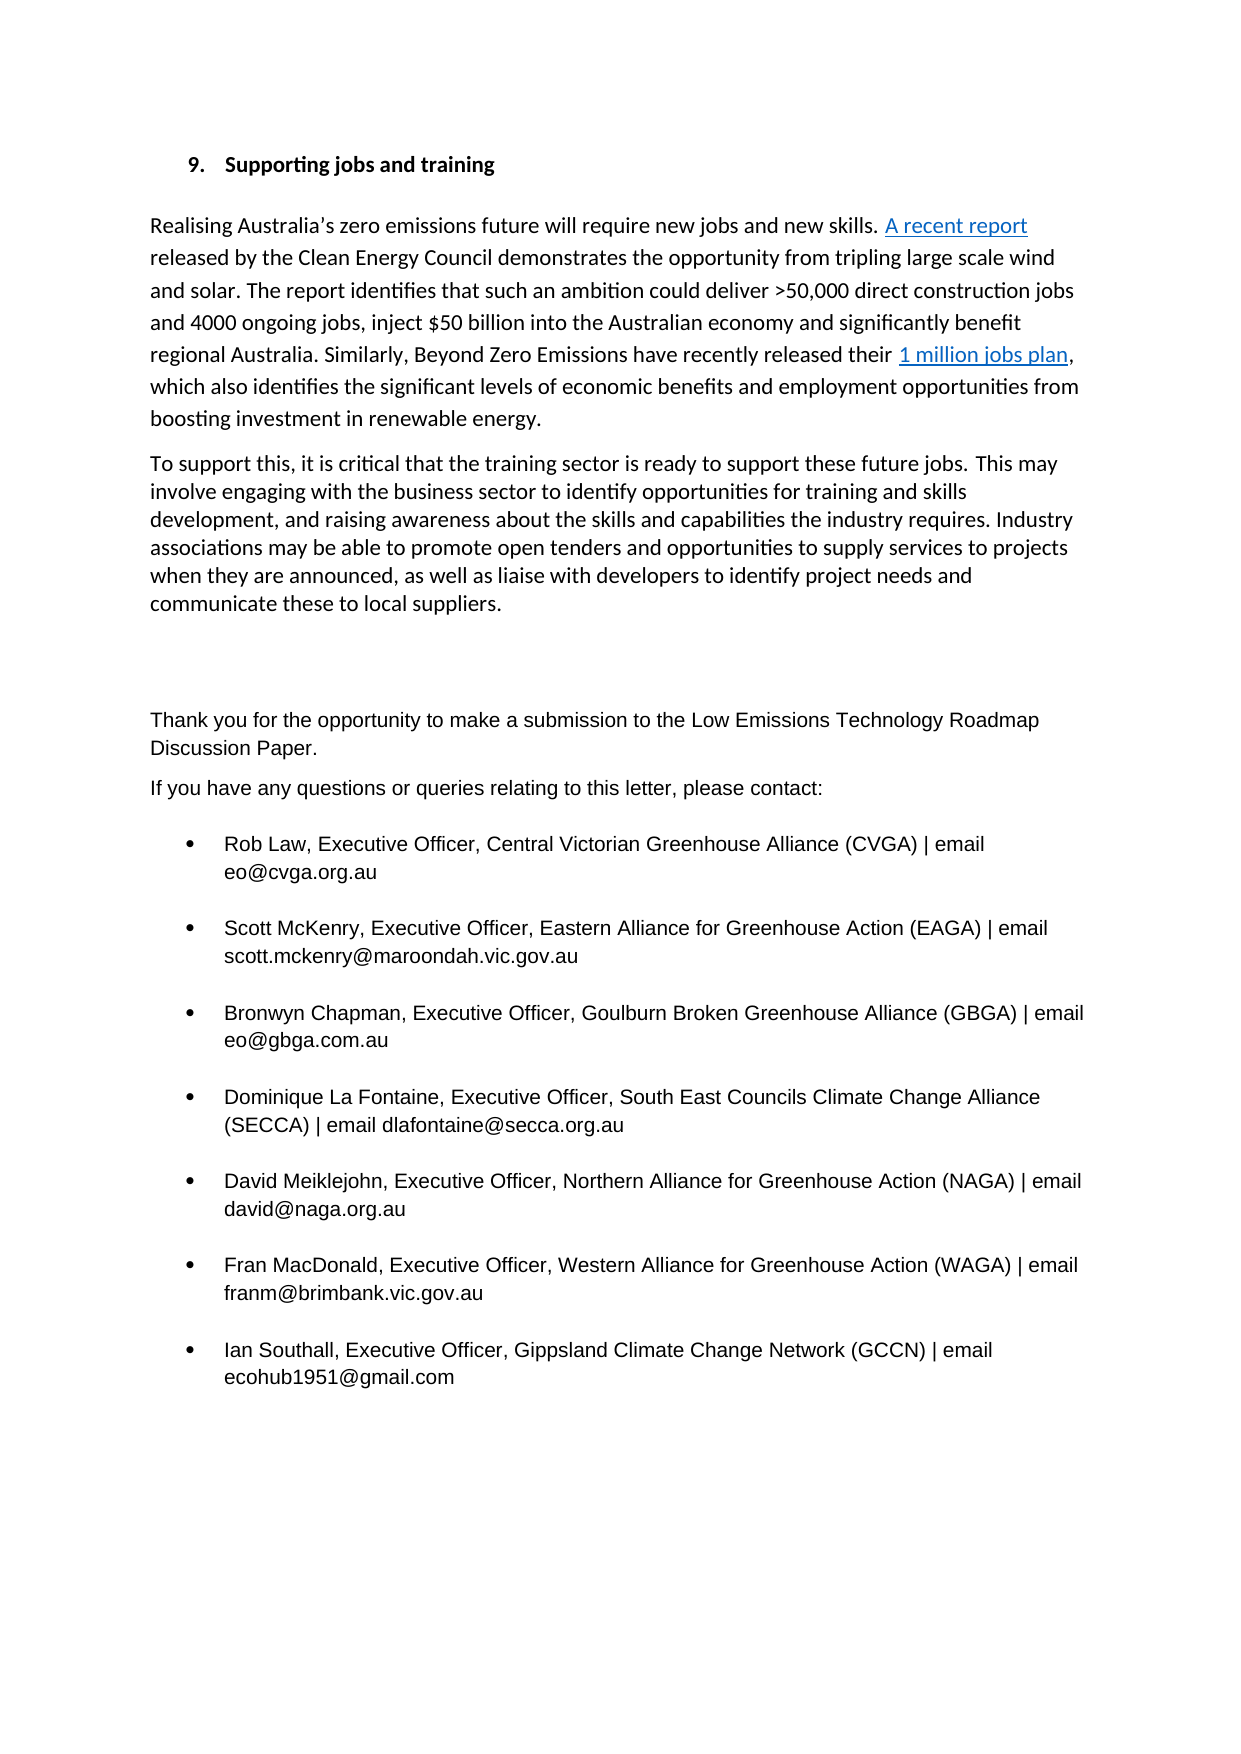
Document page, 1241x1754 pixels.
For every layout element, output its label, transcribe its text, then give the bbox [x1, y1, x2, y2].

subtitle Supporting jobs and training [187, 150, 1090, 178]
text To support this, it is critical that the training sector is ready to support these future jobs. This may involve engaging with the business sector to identify opportunities for training and skills development, and raising awareness about the skills and capabilities the industry requires. Industry associations may be able to promote open tenders and opportunities to supply services to projects when they are announced, as well as liaise with developers to identify project needs and communicate these to local suppliers. [150, 449, 1090, 617]
subtitle Thank you for the opportunity to make a submission to the Low Emissions Technology Roadmap Discussion Paper. [150, 708, 1090, 759]
subtitle Ian Southall, Executive Officer, Gippsland Climate Change Network (GCCN) | email ecohub1951@gmail.com [186, 1338, 1090, 1389]
subtitle David Meiklejohn, Executive Officer, Northern Alliance for Greenhouse Action (NAGA) | email david@naga.org.au [186, 1169, 1090, 1221]
text If you have any questions or queries relating to this letter, please contact: [150, 775, 1090, 799]
subtitle Bronwyn Chapman, Executive Officer, Goulburn Broken Greenhouse Alliance (GBGA) | email eo@gbga.com.au [186, 1001, 1090, 1052]
subtitle Rob Law, Executive Officer, Central Victorian Greenhouse Alliance (CVGA) | email eo@cvga.org.au [186, 832, 1090, 883]
subtitle Scott McKenry, Executive Officer, Eastern Alliance for Greenhouse Action (EAGA) | email scott.mckenry@maroondah.vic.gov.au [186, 916, 1090, 968]
subtitle Dominique La Fontaine, Executive Officer, South East Councils Climate Change Alliance (SECCA) | email dlafontaine@secca.org.au [186, 1085, 1090, 1136]
subtitle Fran MacDonald, Executive Officer, Western Alliance for Greenhouse Action (WAGA) | email franm@brimbank.vic.gov.au [186, 1253, 1090, 1305]
subtitle Realising Australia’s zero emissions future will require new jobs and new skills. A recent report released by the Clean Energy Council demonstrates the opportunity from tripling large scale wind and solar. The report identifies that such an ambition could deliver >50,000 direct construction jobs and 4000 ongoing jobs, inject $50 billion into the Australian economy and significantly benefit regional Australia. Similarly, Beyond Zero Emissions have recently released their 1 million jobs plan, which also identifies the significant levels of economic benefits and employment opportunities from boosting investment in renewable energy. [150, 211, 1090, 432]
